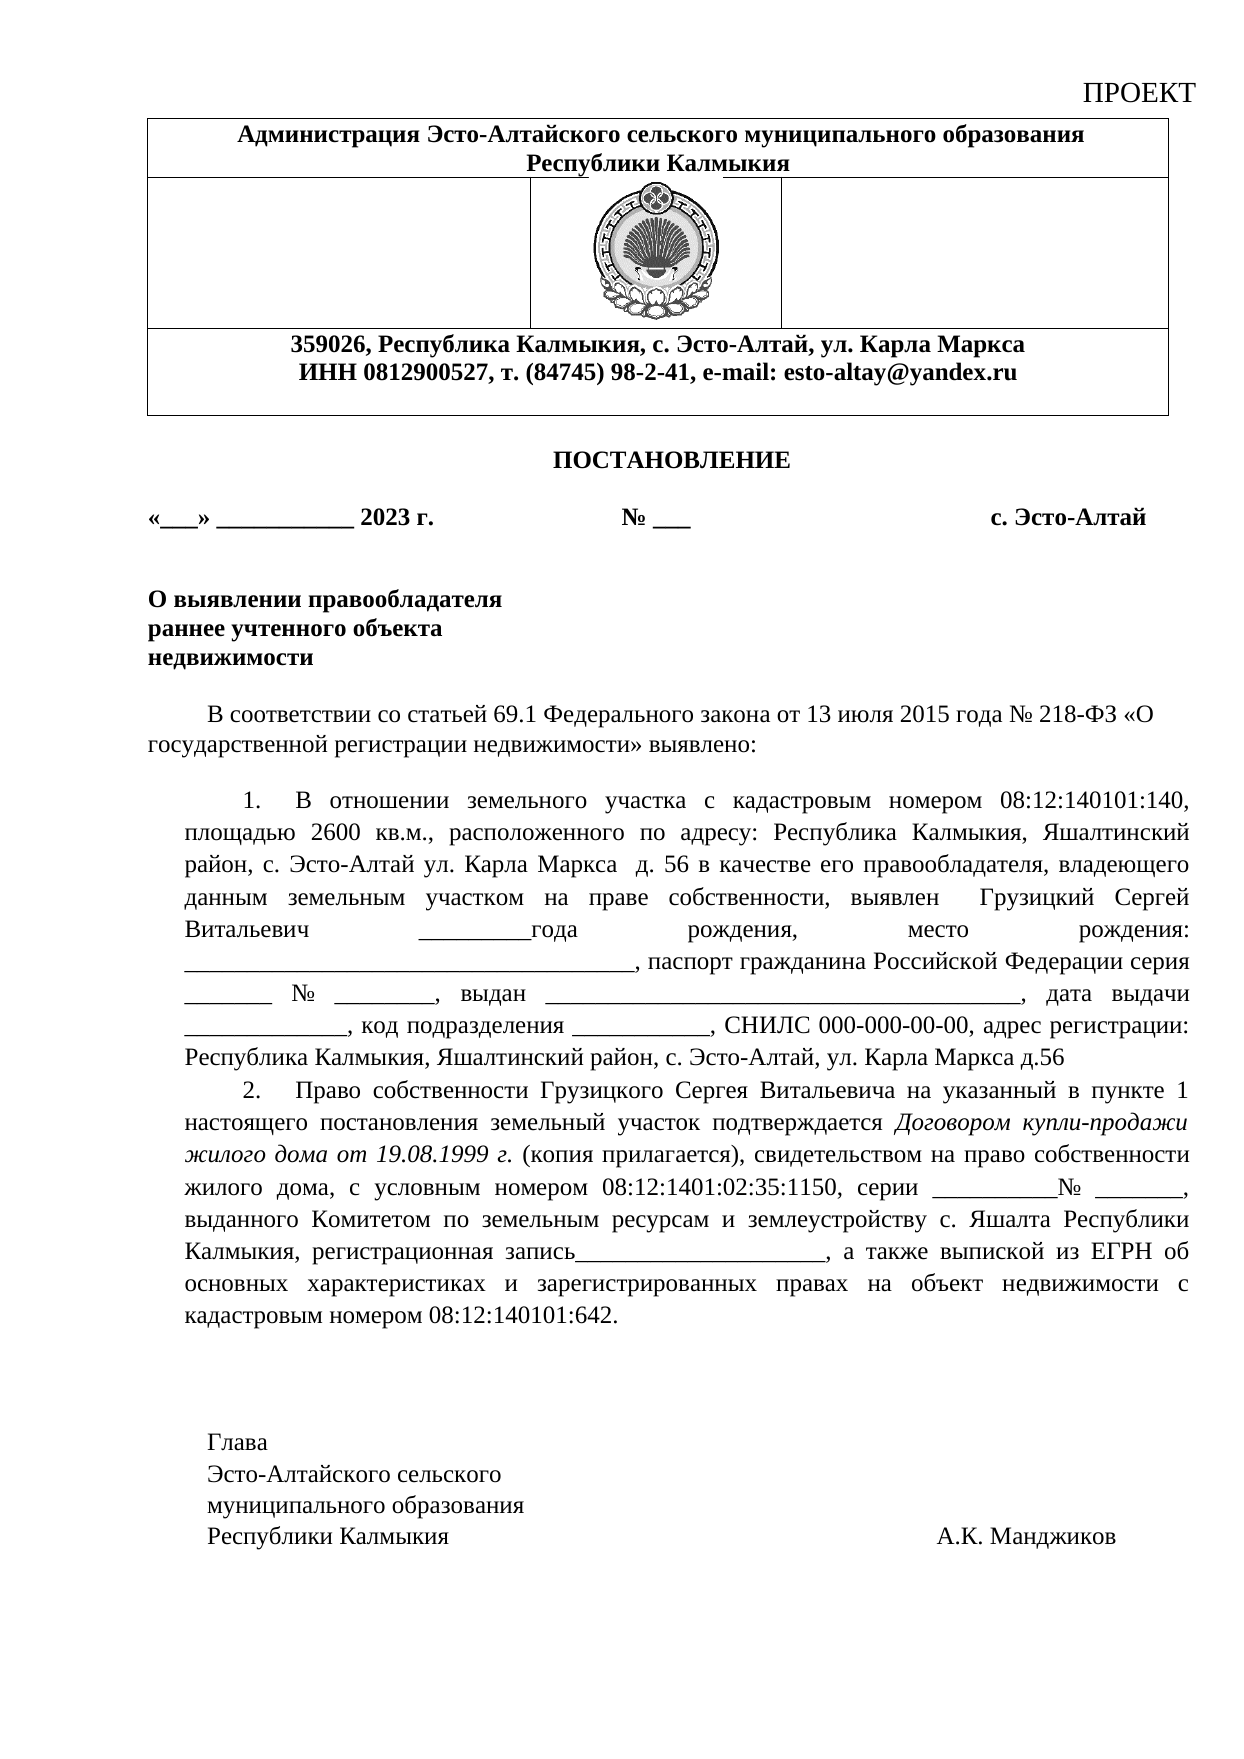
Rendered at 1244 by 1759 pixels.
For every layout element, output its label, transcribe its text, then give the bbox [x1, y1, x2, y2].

text В соответствии со статьей 69.1 Федерального закона от 13 июля 2015 года № 218-ФЗ «О государственной регистрации недвижимости» выявлено: [148, 699, 1196, 758]
table_cell [531, 178, 781, 328]
text раннее учтенного объекта [146, 613, 1196, 642]
table_cell 359026, Республика Калмыкия, с. Эсто-Алтай, ул. Карла Маркса ИНН 0812900527, т. (84745) 98-2-41, е-mail: esto-altay@yandex.ru [148, 329, 1168, 415]
table_cell [782, 178, 1168, 328]
text ПОСТАНОВЛЕНИЕ [148, 445, 1196, 473]
picture [588, 177, 723, 322]
list Право собственности Грузицкого Сергея Витальевича на указанный в пункте 1 настоящего постановления земельный участок подтверждается Договором купли-продажи жилого дома от 19.08.1999 г. (копия прилагается), свидетельством на право собственности жилого дома, с условным номером 08:12:1401:02:35:1150, серии __________№ _______, выданного Комитетом по земельным ресурсам и землеустройству с. Яшалта Республики Калмыкия, регистрационная запись____________________, а также выпиской из ЕГРН об основных характеристиках и зарегистрированных правах на объект недвижимости с кадастровым номером 08:12:140101:642. [184, 1075, 1190, 1329]
text Эсто-Алтайского сельского [148, 1459, 1196, 1487]
text «___» ___________ 2023 г. № ___ с. Эсто-Алтай [148, 502, 1196, 531]
table_header Администрация Эсто-Алтайского сельского муниципального образования Республики Калмыкия [148, 119, 1168, 177]
text недвижимости [146, 642, 1196, 671]
table_cell [148, 178, 530, 328]
list В отношении земельного участка с кадастровым номером 08:12:140101:140, площадью 2600 кв.м., расположенного по адресу: Республика Калмыкия, Яшалтинский район, с. Эсто-Алтай ул. Карла Маркса д. 56 в качестве его правообладателя, владеющего данным земельным участком на праве собственности, выявлен Грузицкий Сергей Витальевич _________года рождения, место рождения: ____________________________________, паспорт гражданина Российской Федерации серия _______ № ________, выдан ______________________________________, дата выдачи _____________, код подразделения ___________, СНИЛС 000-000-00-00, адрес регистрации: Республика Калмыкия, Яшалтинский район, с. Эсто-Алтай, ул. Карла Маркса д.56 [184, 785, 1190, 1071]
text Глава [148, 1427, 1196, 1456]
text Республики Калмыкия А.К. Манджиков [148, 1521, 1196, 1550]
text О выявлении правообладателя [146, 584, 1196, 613]
text муниципального образования [148, 1490, 1196, 1519]
